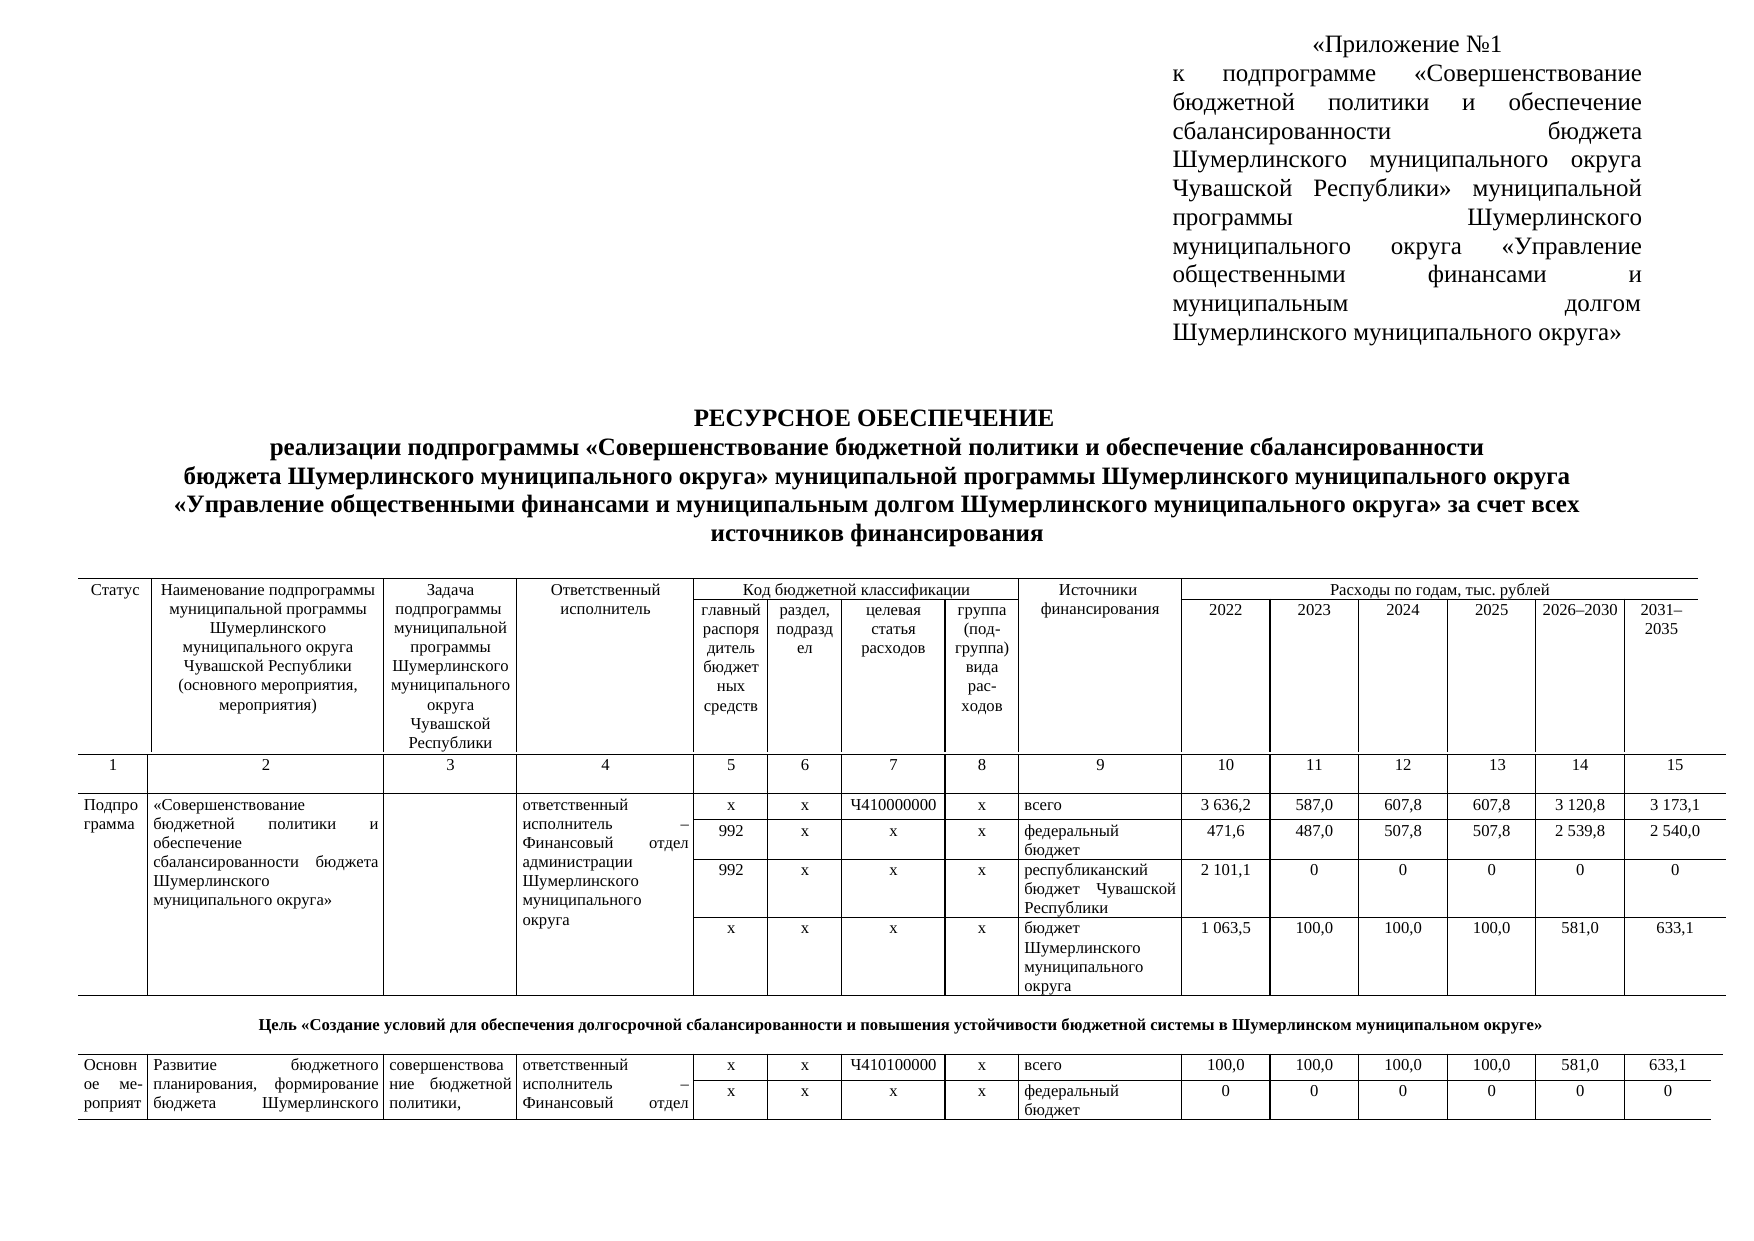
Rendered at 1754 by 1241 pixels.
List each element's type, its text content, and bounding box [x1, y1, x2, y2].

table_cell х [842, 860, 944, 917]
table_header 9 [1019, 755, 1181, 793]
table_cell х [842, 1081, 944, 1119]
table_cell х [946, 918, 1018, 995]
table_cell 100,0 [1271, 1055, 1358, 1079]
table_cell 0 [1536, 1081, 1624, 1119]
table_cell 2 540,0 [1625, 820, 1726, 859]
table_cell 2025 [1448, 600, 1535, 752]
table_cell 0 [1359, 860, 1447, 917]
table_cell федеральный бюджет [1019, 1081, 1181, 1119]
table_cell 100,0 [1359, 918, 1447, 995]
table_header 3 [384, 755, 516, 793]
table_header 8 [946, 755, 1018, 793]
table_cell 0 [1625, 860, 1726, 917]
table_cell целевая статья расходов [842, 600, 944, 752]
table_cell всего [1019, 1055, 1181, 1079]
table_cell х [946, 820, 1018, 859]
table_header 10 [1182, 755, 1269, 793]
table_cell [384, 794, 516, 995]
table_cell республиканский бюджет Чувашской Республики [1019, 860, 1181, 917]
table_cell 0 [1448, 860, 1535, 917]
table_cell х [768, 860, 841, 917]
table_cell 992 [694, 860, 767, 917]
table_cell х [946, 860, 1018, 917]
table_cell 507,8 [1359, 820, 1447, 859]
table_cell 3 636,2 [1182, 794, 1269, 819]
table_header 4 [517, 755, 693, 793]
table_cell х [842, 820, 944, 859]
table_cell 992 [694, 820, 767, 859]
table_cell х [768, 918, 841, 995]
table_cell х [842, 918, 944, 995]
table_cell 0 [1182, 1081, 1269, 1119]
table_cell ответственный исполнитель – Финансовый отдел администрации Шумерлинского муниципального округа [517, 1055, 693, 1119]
table_cell Ч410100000 [842, 1055, 944, 1079]
table_cell Цель «Создание условий для обеспечения долгосрочной сбалансированности и повышения устойчивости бюджетной системы в Шумерлинском муниципальном округе» [78, 996, 1723, 1053]
table_cell 0 [1271, 860, 1358, 917]
table_header Наименование подпрограммы муниципальной программы Шумерлинского муниципального округа Чувашской Республики (основного мероприятия, мероприятия) [152, 579, 383, 752]
table_cell 487,0 [1271, 820, 1358, 859]
table_cell 581,0 [1536, 1055, 1624, 1079]
table_cell бюджет Шумерлинского муниципального округа [1019, 918, 1181, 995]
text Ресурсное обеспечение реализации подпрограммы «Совершенствование бюджетной политики и обеспечение сбалансированности [118, 403, 1636, 461]
table_cell раздел, подраздел [768, 600, 841, 752]
table_cell 100,0 [1448, 1055, 1535, 1079]
table_cell х [768, 794, 841, 819]
table_header Расходы по годам, тыс. рублей [1182, 579, 1698, 598]
table_cell 100,0 [1271, 918, 1358, 995]
table_cell 2 101,1 [1182, 860, 1269, 917]
table_header Задача подпрограммы муниципальной программы Шумерлинского муниципального округа Чувашской Республики [384, 579, 516, 752]
table_cell главный распорядитель бюджетных средств [694, 600, 767, 752]
table_cell группа (подгруппа) вида расходов [946, 600, 1018, 752]
table_header 7 [842, 755, 944, 793]
table_cell 607,8 [1448, 794, 1535, 819]
table_cell 0 [1625, 1081, 1711, 1119]
table_cell х [694, 1081, 767, 1119]
table_cell 100,0 [1182, 1055, 1269, 1079]
table_cell 2024 [1359, 600, 1447, 752]
table_cell 0 [1359, 1081, 1447, 1119]
table_cell федеральный бюджет [1019, 820, 1181, 859]
table_cell 100,0 [1448, 918, 1535, 995]
table_cell 633,1 [1625, 1055, 1711, 1079]
table_header 2 [148, 755, 383, 793]
table_cell х [768, 1081, 841, 1119]
text «Приложение №1 [1172, 29, 1642, 58]
table_cell 633,1 [1625, 918, 1726, 995]
table_header 15 [1625, 755, 1726, 793]
table_header 13 [1448, 755, 1535, 793]
table_cell х [946, 1081, 1018, 1119]
table_cell х [946, 1055, 1018, 1079]
table_cell х [946, 794, 1018, 819]
table_cell 507,8 [1448, 820, 1535, 859]
table_cell х [768, 1055, 841, 1079]
table_cell х [768, 820, 841, 859]
table_cell Подпрограмма [78, 794, 147, 995]
table_cell 3 120,8 [1536, 794, 1624, 819]
table_cell всего [1019, 794, 1181, 819]
table_cell 3 173,1 [1625, 794, 1726, 819]
table_cell х [694, 1055, 767, 1079]
text бюджета Шумерлинского муниципального округа» муниципальной программы Шумерлинского муниципального округа «Управление общественными финансами и муниципальным долгом Шумерлинского муниципального округа» за счет всех источников финансирования [118, 461, 1636, 547]
table_cell 0 [1271, 1081, 1358, 1119]
table_cell 2 539,8 [1536, 820, 1624, 859]
table_cell 607,8 [1359, 794, 1447, 819]
table_cell Развитие бюджетного планирования, формирование бюджета Шумерлинского муниципального округа Чувашской Республики на очередной финансовый год и плановый период [148, 1055, 383, 1119]
table_header Статус [78, 579, 151, 752]
text к подпрограмме «Совершенствование бюджетной политики и обеспечение сбалансированности бюджета Шумерлинского муниципального округа Чувашской Республики» муниципальной программы Шумерлинского муниципального округа «Управление общественными финансами и муниципальным долгом Шумерлинского муниципального округа» [1172, 58, 1642, 346]
table_header 1 [78, 755, 147, 793]
table_header Ответственный исполнитель [517, 579, 693, 752]
table_header 5 [694, 755, 767, 793]
table_cell 581,0 [1536, 918, 1624, 995]
table_cell х [694, 794, 767, 819]
table_header Источники финансирования [1019, 579, 1181, 752]
table_header 12 [1359, 755, 1447, 793]
table_cell 1 063,5 [1182, 918, 1269, 995]
table_cell 2026–2030 [1536, 600, 1624, 752]
table_header 14 [1536, 755, 1624, 793]
table_header 11 [1271, 755, 1358, 793]
table_cell 0 [1536, 860, 1624, 917]
table_cell 100,0 [1359, 1055, 1447, 1079]
table_header Код бюджетной классификации [694, 579, 1018, 598]
table_cell 587,0 [1271, 794, 1358, 819]
table_cell 471,6 [1182, 820, 1269, 859]
table_cell Ч410000000 [842, 794, 944, 819]
table_cell 2023 [1271, 600, 1358, 752]
table_cell 2031–2035 [1625, 600, 1698, 752]
table_cell Основное мероприятие 1 [78, 1055, 147, 1119]
table_cell «Совершенствование бюджетной политики и обеспечение сбалансированности бюджета Шумерлинского муниципального округа» [148, 794, 383, 995]
table_cell х [694, 918, 767, 995]
table_header 6 [768, 755, 841, 793]
table_cell 0 [1448, 1081, 1535, 1119]
table_cell 2022 [1182, 600, 1269, 752]
table_cell ответственный исполнитель – Финансовый отдел администрации Шумерлинского муниципального округа [517, 794, 693, 995]
